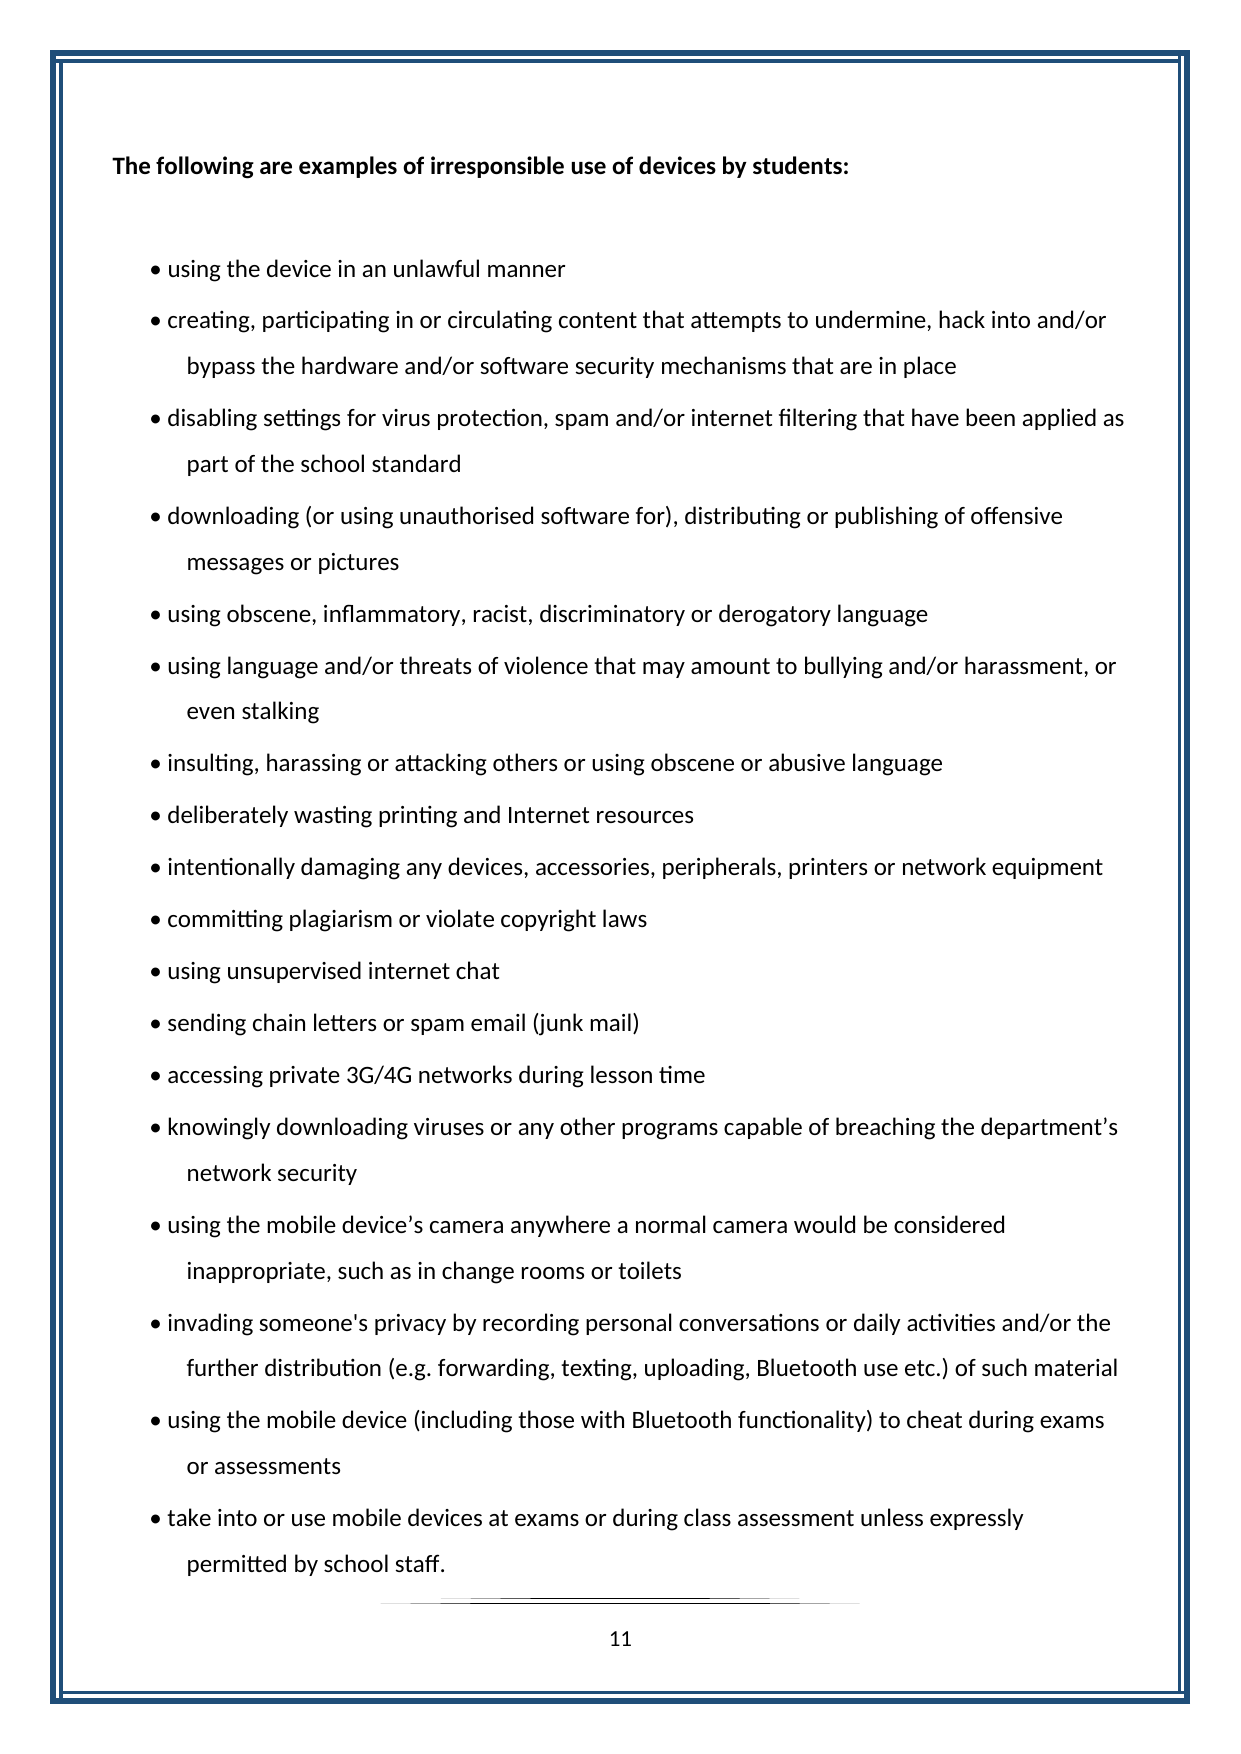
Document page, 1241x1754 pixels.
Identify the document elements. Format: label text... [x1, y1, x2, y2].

text • using the device in an unlawful manner [149, 253, 1128, 283]
text • deliberately wasting printing and Internet resources [149, 799, 1128, 830]
text • using language and/or threats of violence that may amount to bullying and/or harassment, or even stalking [149, 650, 1128, 726]
text • committing plagiarism or violate copyright laws [149, 903, 1128, 934]
text • intentionally damaging any devices, accessories, peripherals, printers or network equipment [149, 851, 1128, 882]
text • using unsupervised internet chat [149, 955, 1128, 986]
text • creating, participating in or circulating content that attempts to undermine, hack into and/or bypass the hardware and/or software security mechanisms that are in place [149, 305, 1128, 381]
text • using obscene, inflammatory, racist, discriminatory or derogatory language [149, 598, 1128, 628]
text • take into or use mobile devices at exams or during class assessment unless expressly permitted by school staff. [149, 1502, 1128, 1578]
text • disabling settings for virus protection, spam and/or internet filtering that have been applied as part of the school standard [149, 402, 1128, 479]
text • downloading (or using unauthorised software for), distributing or publishing of offensive messages or pictures [149, 500, 1128, 576]
text • using the mobile device (including those with Bluetooth functionality) to cheat during exams or assessments [149, 1404, 1128, 1481]
text • sending chain letters or spam email (junk mail) [149, 1007, 1128, 1038]
text • insulting, harassing or attacking others or using obscene or abusive language [149, 747, 1128, 778]
text • accessing private 3G/4G networks during lesson time [149, 1059, 1128, 1090]
text • knowingly downloading viruses or any other programs capable of breaching the department’s network security [149, 1111, 1128, 1188]
text • using the mobile device’s camera anywhere a normal camera would be considered inappropriate, such as in change rooms or toilets [149, 1209, 1128, 1285]
text The following are examples of irresponsible use of devices by students: [112, 150, 1128, 181]
text • invading someone's privacy by recording personal conversations or daily activities and/or the further distribution (e.g. forwarding, texting, uploading, Bluetooth use etc.) of such material [149, 1307, 1128, 1383]
